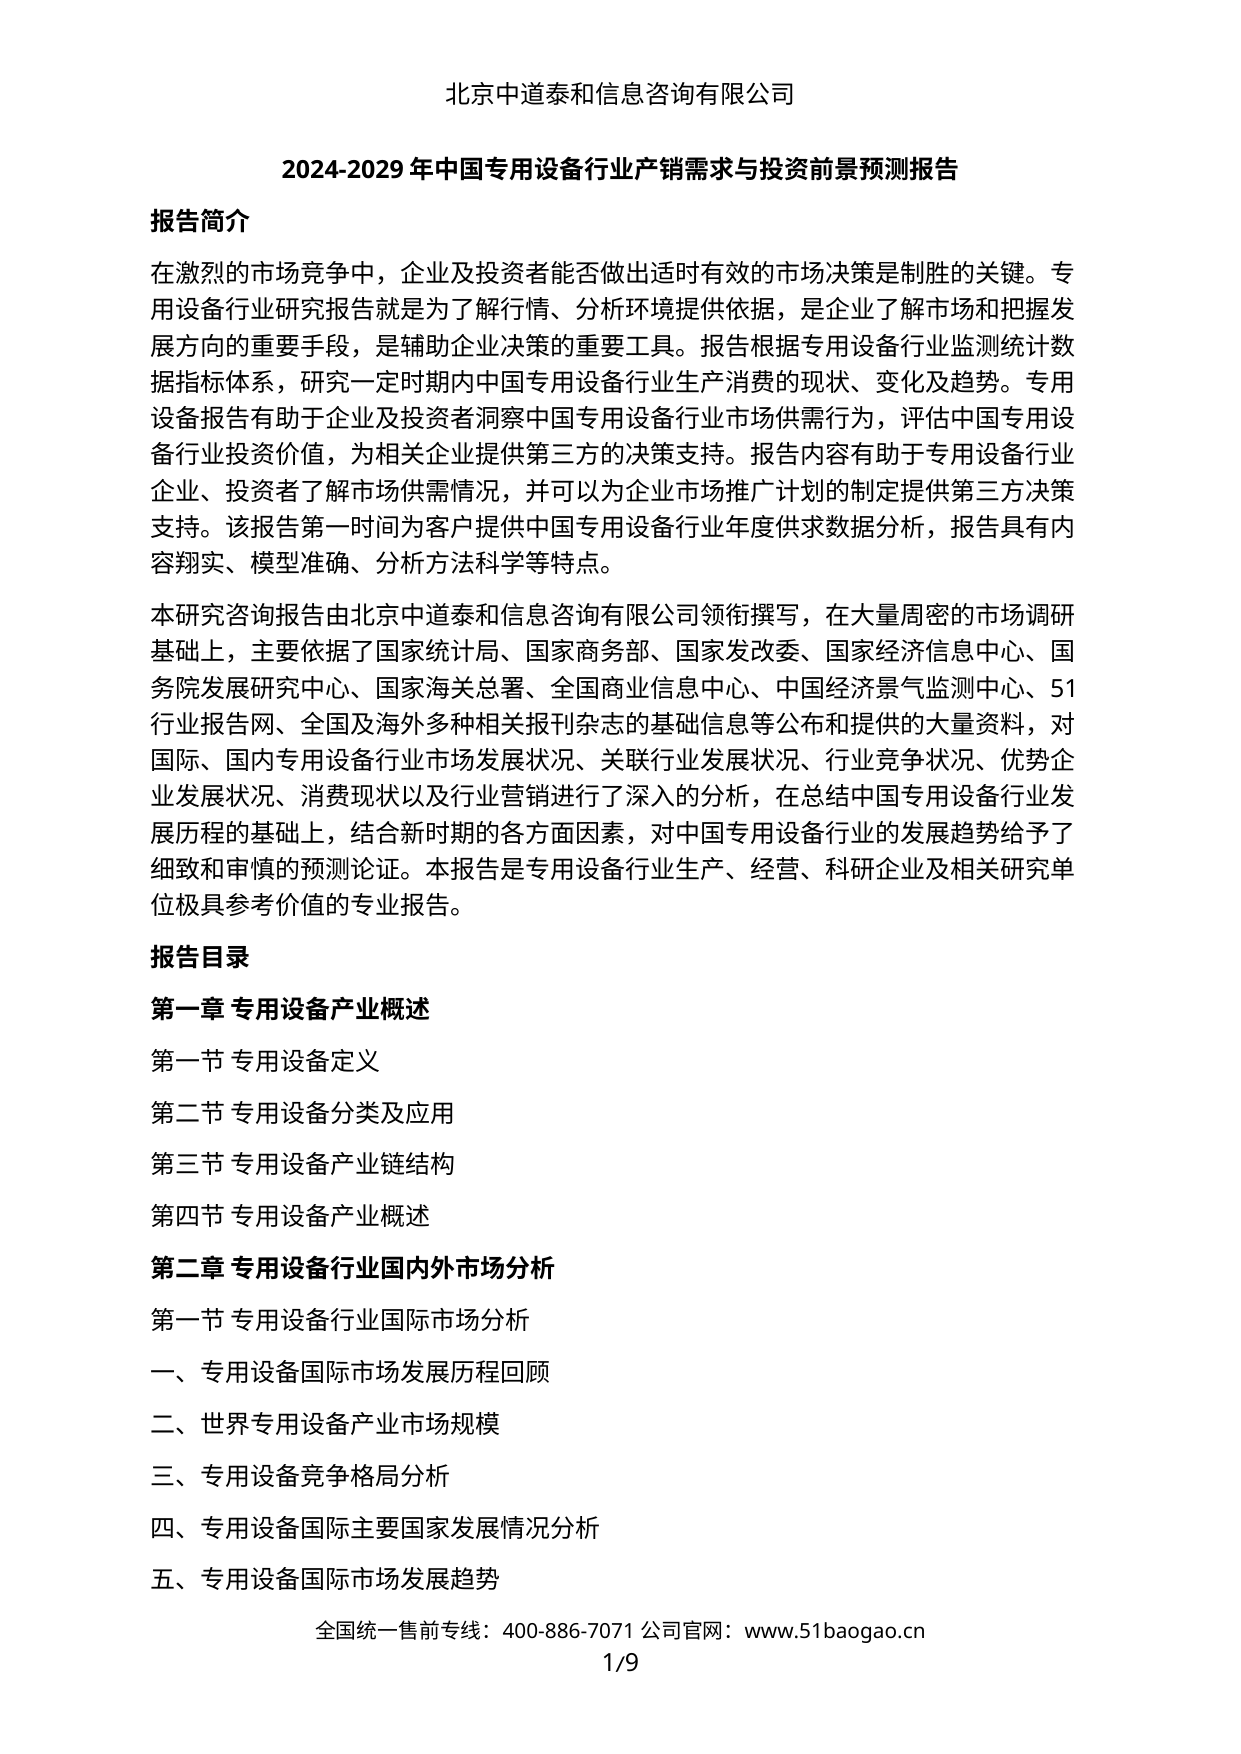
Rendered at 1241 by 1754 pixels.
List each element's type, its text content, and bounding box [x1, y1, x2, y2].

text 二、世界专用设备产业市场规模 [150, 1404, 1090, 1441]
text 一、专用设备国际市场发展历程回顾 [150, 1352, 1090, 1389]
text 第一章 专用设备产业概述 [150, 989, 1090, 1026]
text 四、专用设备国际主要国家发展情况分析 [150, 1508, 1090, 1544]
text 2024-2029年中国专用设备行业产销需求与投资前景预测报告 [150, 150, 1090, 186]
text 三、专用设备竞争格局分析 [150, 1456, 1090, 1492]
text 报告简介 [150, 202, 1090, 238]
text 报告目录 [150, 937, 1090, 974]
text 五、专用设备国际市场发展趋势 [150, 1560, 1090, 1596]
text 第三节 专用设备产业链结构 [150, 1145, 1090, 1181]
text 在激烈的市场竞争中，企业及投资者能否做出适时有效的市场决策是制胜的关键。专用设备行业研究报告就是为了解行情、分析环境提供依据，是企业了解市场和把握发展方向的重要手段，是辅助企业决策的重要工具。报告根据专用设备行业监测统计数据指标体系，研究一定时期内中国专用设备行业生产消费的现状、变化及趋势。专用设备报告有助于企业及投资者洞察中国专用设备行业市场供需行为，评估中国专用设备行业投资价值，为相关企业提供第三方的决策支持。报告内容有助于专用设备行业企业、投资者了解市场供需情况，并可以为企业市场推广计划的制定提供第三方决策支持。该报告第一时间为客户提供中国专用设备行业年度供求数据分析，报告具有内容翔实、模型准确、分析方法科学等特点。 [150, 254, 1090, 580]
text 第二节 专用设备分类及应用 [150, 1093, 1090, 1129]
text 本研究咨询报告由北京中道泰和信息咨询有限公司领衔撰写，在大量周密的市场调研基础上，主要依据了国家统计局、国家商务部、国家发改委、国家经济信息中心、国务院发展研究中心、国家海关总署、全国商业信息中心、中国经济景气监测中心、51行业报告网、全国及海外多种相关报刊杂志的基础信息等公布和提供的大量资料，对国际、国内专用设备行业市场发展状况、关联行业发展状况、行业竞争状况、优势企业发展状况、消费现状以及行业营销进行了深入的分析，在总结中国专用设备行业发展历程的基础上，结合新时期的各方面因素，对中国专用设备行业的发展趋势给予了细致和审慎的预测论证。本报告是专用设备行业生产、经营、科研企业及相关研究单位极具参考价值的专业报告。 [150, 596, 1090, 922]
text 第一节 专用设备定义 [150, 1041, 1090, 1077]
text 第四节 专用设备产业概述 [150, 1197, 1090, 1233]
text 第二章 专用设备行业国内外市场分析 [150, 1249, 1090, 1285]
text 第一节 专用设备行业国际市场分析 [150, 1301, 1090, 1337]
